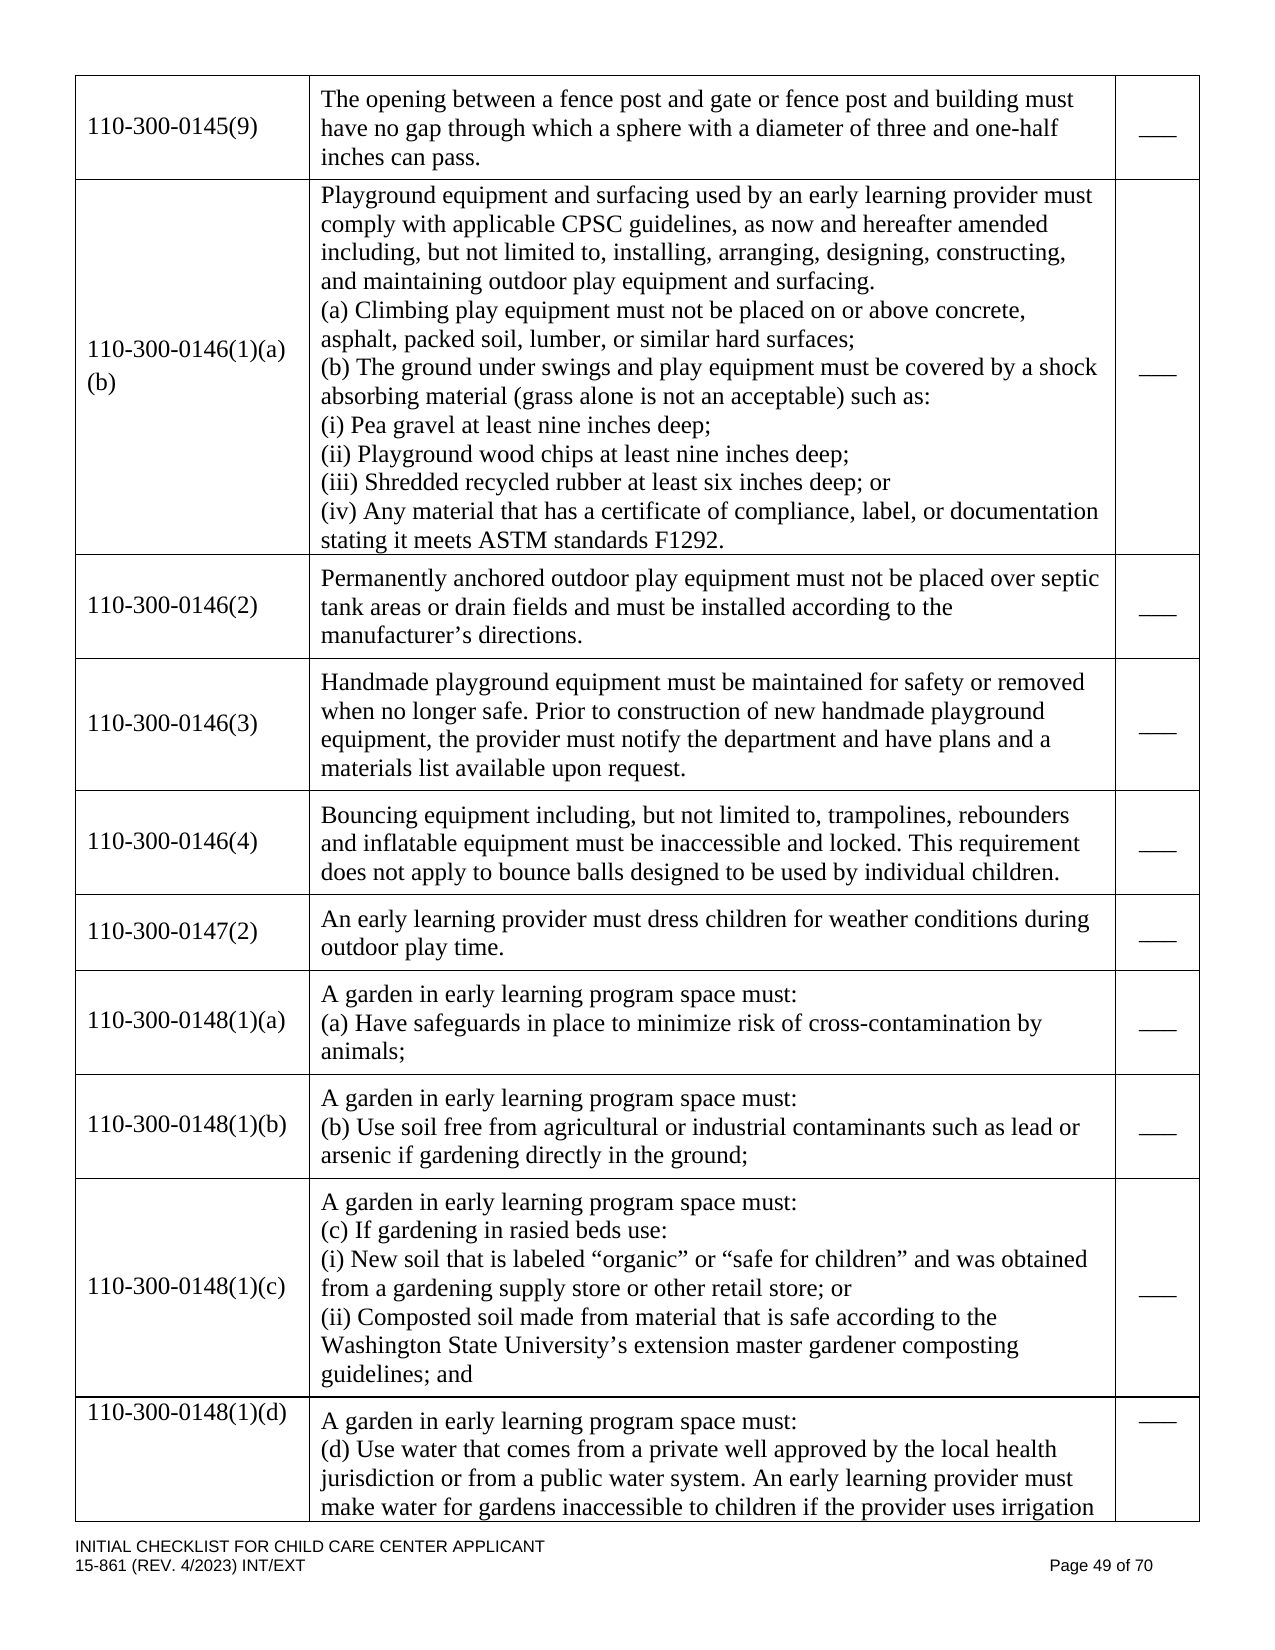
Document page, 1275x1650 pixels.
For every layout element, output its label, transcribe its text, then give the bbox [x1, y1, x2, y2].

table_cell [1116, 555, 1199, 658]
table_cell 110-300-0146(4) [76, 791, 309, 894]
table_cell [1116, 1398, 1199, 1521]
table_cell Handmade playground equipment must be maintained for safety or removed when no longer safe. Prior to construction of new handmade playground equipment, the provider must notify the department and have plans and a materials list available upon request. [310, 659, 1115, 790]
table_cell 110-300-0148(1)(a) [76, 971, 309, 1073]
table_cell An early learning provider must dress children for weather conditions during outdoor play time. [310, 895, 1115, 969]
table_cell [1116, 895, 1199, 969]
table_cell 110-300-0148(1)(c) [76, 1179, 309, 1396]
table_cell The opening between a fence post and gate or fence post and building must have no gap through which a sphere with a diameter of three and one-half inches can pass. [310, 76, 1115, 179]
table_cell 110-300-0148(1)(b) [76, 1075, 309, 1177]
table_cell [1116, 1179, 1199, 1396]
table_cell 110-300-0145(9) [76, 76, 309, 179]
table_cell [310, 1398, 1115, 1521]
table_cell A garden in early learning program space must: (a) Have safeguards in place to minimize risk of cross-contamination by animals; [310, 971, 1115, 1073]
table_cell Permanently anchored outdoor play equipment must not be placed over septic tank areas or drain fields and must be installed according to the manufacturer’s directions. [310, 555, 1115, 658]
table_cell [1116, 791, 1199, 894]
table_cell [1116, 1075, 1199, 1177]
table_cell [1116, 180, 1199, 554]
table_cell [1116, 971, 1199, 1073]
table_cell Playground equipment and surfacing used by an early learning provider must comply with applicable CPSC guidelines, as now and hereafter amended including, but not limited to, installing, arranging, designing, constructing, and maintaining outdoor play equipment and surfacing. (a) Climbing play equipment must not be placed on or above concrete, asphalt, packed soil, lumber, or similar hard surfaces; (b) The ground under swings and play equipment must be covered by a shock absorbing material (grass alone is not an acceptable) such as: (i) Pea gravel at least nine inches deep; (ii) Playground wood chips at least nine inches deep; (iii) Shredded recycled rubber at least six inches deep; or (iv) Any material that has a certificate of compliance, label, or documentation stating it meets ASTM standards F1292. [310, 180, 1115, 554]
table_cell [1116, 76, 1199, 179]
table_cell 110-300-0146(2) [76, 555, 309, 658]
table_cell A garden in early learning program space must: (b) Use soil free from agricultural or industrial contaminants such as lead or arsenic if gardening directly in the ground; [310, 1075, 1115, 1177]
table_cell A garden in early learning program space must: (c) If gardening in rasied beds use: (i) New soil that is labeled “organic” or “safe for children” and was obtained from a gardening supply store or other retail store; or (ii) Composted soil made from material that is safe according to the Washington State University’s extension master gardener composting guidelines; and [310, 1179, 1115, 1396]
table_cell Bouncing equipment including, but not limited to, trampolines, rebounders and inflatable equipment must be inaccessible and locked. This requirement does not apply to bounce balls designed to be used by individual children. [310, 791, 1115, 894]
table_cell 110-300-0148(1)(d) [76, 1398, 309, 1521]
table_cell [1116, 659, 1199, 790]
table_cell 110-300-0147(2) [76, 895, 309, 969]
table_cell 110-300-0146(3) [76, 659, 309, 790]
table_cell 110-300-0146(1)(a)(b) [76, 180, 309, 554]
